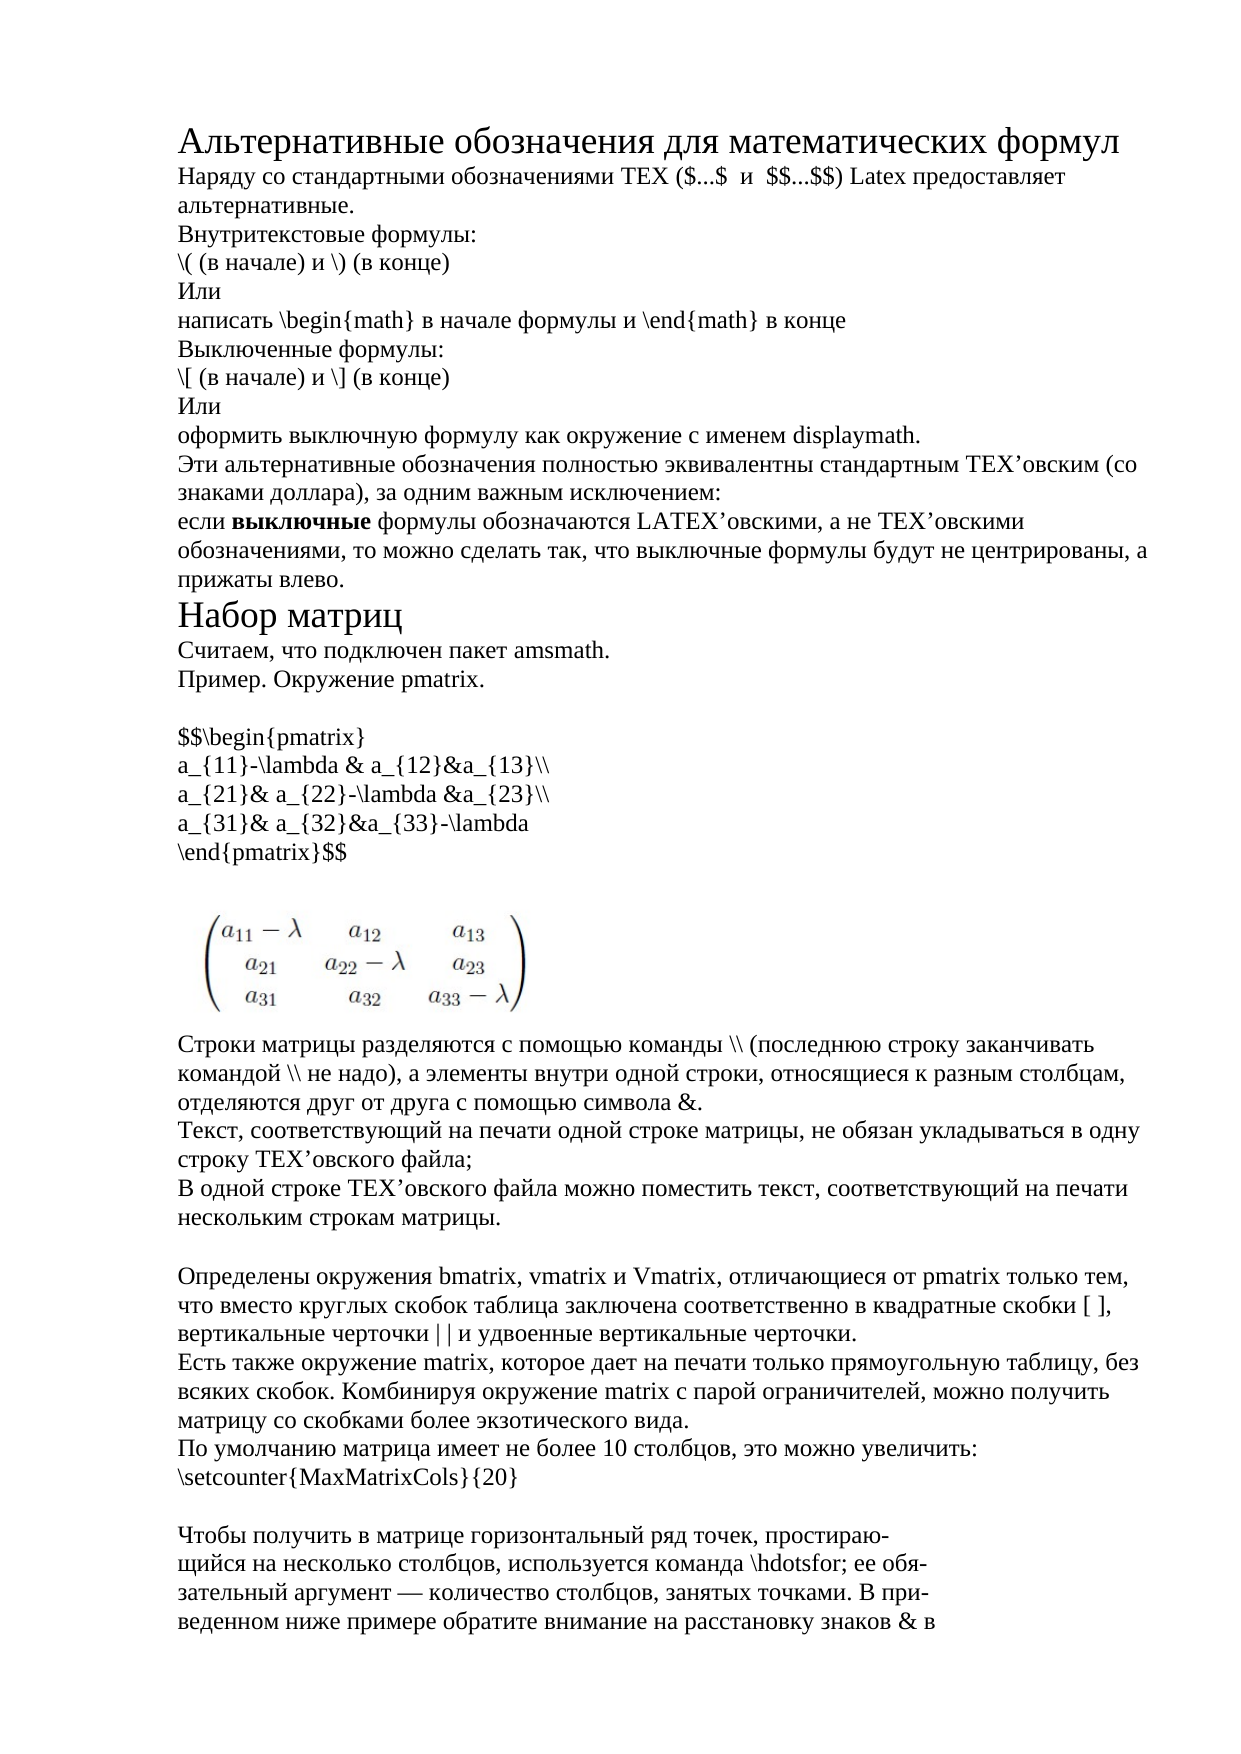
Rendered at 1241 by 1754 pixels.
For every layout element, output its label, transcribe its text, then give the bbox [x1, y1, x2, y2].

text \end{pmatrix}$$ [177, 837, 1152, 866]
text веденном ниже примере обратите внимание на расстановку знаков & в [177, 1606, 1152, 1635]
text если выключные формулы обозначаются LATEX’овскими, а не TEX’овскими обозначениями, то можно сделать так, что выключные формулы будут не центрированы, а прижаты влево. [177, 506, 1152, 592]
text Альтернативные обозначения для математических формул [177, 118, 1152, 161]
text написать \begin{math} в начале формулы и \end{math} в конце [177, 305, 1152, 334]
text оформить выключную формулу как окружение с именем displaymath. [177, 420, 1152, 449]
text Или [177, 391, 1152, 420]
text a_{31}& a_{32}&a_{33}-\lambda [177, 808, 1152, 837]
text Текст, соответствующий на печати одной строке матрицы, не обязан укладываться в одну строку TEX’овского файла; [177, 1116, 1152, 1173]
text a_{11}-\lambda & a_{12}&a_{13}\\ [177, 751, 1152, 779]
text Есть также окружение matrix, которое дает на печати только прямоугольную таблицу, без всяких скобок. Комбинируя окружение matrix с парой ограничителей, можно получить матрицу со скобками более экзотического вида. [177, 1347, 1152, 1433]
text a_{21}& a_{22}-\lambda &a_{23}\\ [177, 779, 1152, 808]
picture [177, 894, 564, 1030]
text Наряду со стандартными обозначениями TEX ($...$ и $$...$$) Latex предоставляет альтернативные. Внутритекстовые формулы: [177, 161, 1152, 247]
text Строки матрицы разделяются с помощью команды \\ (последнюю строку заканчивать командой \\ не надо), а элементы внутри одной строки, относящиеся к разным столбцам, отделяются друг от друга с помощью символа &. [177, 1029, 1152, 1116]
text Считаем, что подключен пакет amsmath. [177, 636, 1152, 664]
text \setcounter{MaxMatrixCols}{20} [177, 1462, 1152, 1491]
text Выключенные формулы: [177, 334, 1152, 362]
text щийся на несколько столбцов, используется команда \hdotsfor; ее обя- [177, 1548, 1152, 1577]
text Чтобы получить в матрице горизонтальный ряд точек, простираю- [177, 1520, 1152, 1548]
text $$\begin{pmatrix} [177, 722, 1152, 751]
text Определены окружения bmatrix, vmatrix и Vmatrix, отличающиеся от pmatrix только тем, что вместо круглых скобок таблица заключена соответственно в квадратные скобки [ ], вертикальные черточки | | и удвоенные вертикальные черточки. [177, 1261, 1152, 1347]
text \( (в начале) и \) (в конце) [177, 247, 1152, 276]
text Эти альтернативные обозначения полностью эквивалентны стандартным TEX’овским (со знаками доллара), за одним важным исключением: [177, 449, 1152, 506]
text Или [177, 276, 1152, 305]
text Набор матриц [177, 592, 1152, 636]
text В одной строке TEX’овского файла можно поместить текст, соответствующий на печати нескольким строкам матрицы. [177, 1173, 1152, 1231]
text зательный аргумент — количество столбцов, занятых точками. В при- [177, 1577, 1152, 1606]
text По умолчанию матрица имеет не более 10 столбцов, это можно увеличить: [177, 1433, 1152, 1462]
text \[ (в начале) и \] (в конце) [177, 362, 1152, 391]
text Пример. Окружение pmatrix. [177, 664, 1152, 693]
